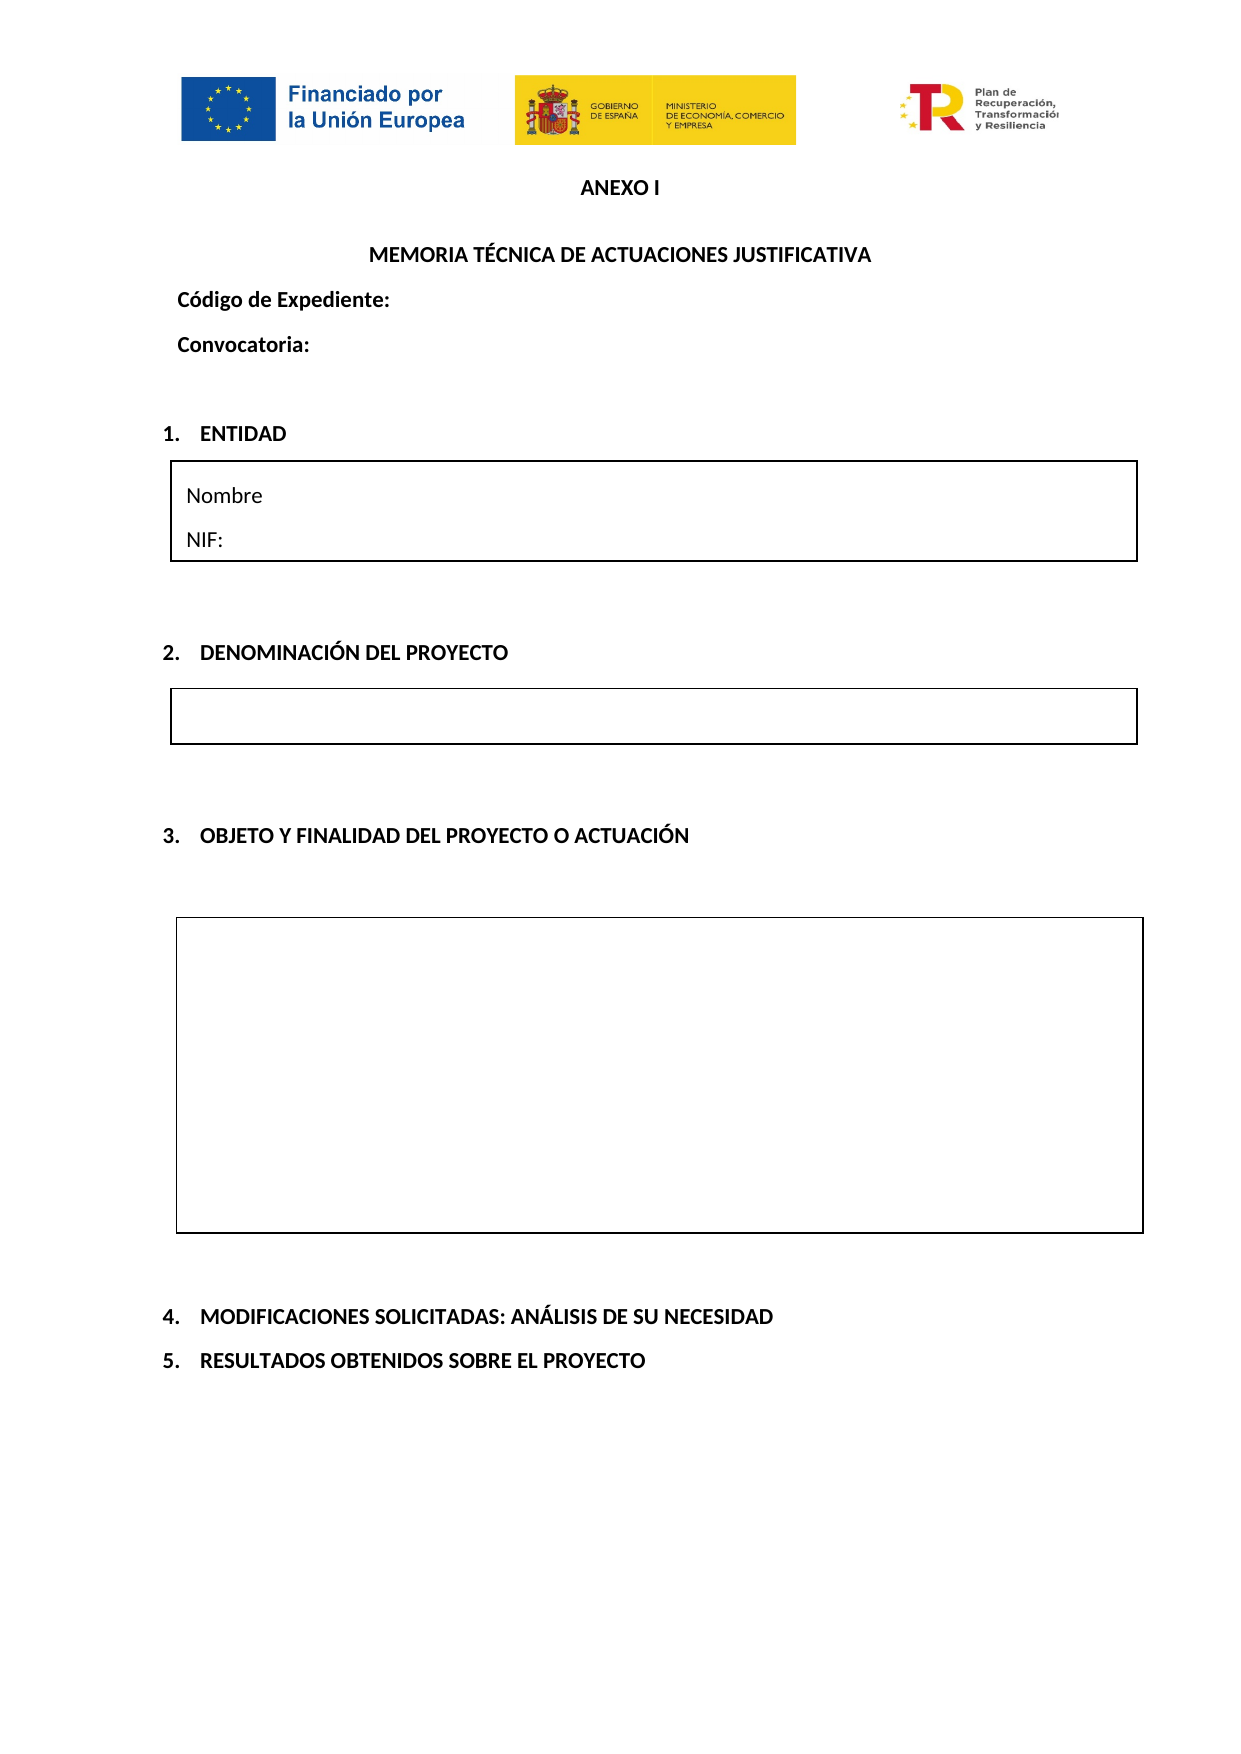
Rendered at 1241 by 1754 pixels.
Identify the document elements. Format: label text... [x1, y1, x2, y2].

text Convocatoria: [177, 330, 1063, 358]
text ANEXO I [177, 173, 1063, 201]
text MEMORIA TÉCNICA DE ACTUACIONES JUSTIFICATIVA [177, 240, 1063, 268]
list DENOMINACIÓN DEL PROYECTO [162, 638, 1063, 666]
list RESULTADOS OBTENIDOS SOBRE EL PROYECTO [162, 1346, 1063, 1374]
list MODIFICACIONES SOLICITADAS: ANÁLISIS DE SU NECESIDAD [162, 1302, 1063, 1330]
text Código de Expediente: [177, 285, 1063, 313]
picture [177, 73, 797, 145]
list OBJETO Y FINALIDAD DEL PROYECTO O ACTUACIÓN [162, 821, 1063, 849]
list ENTIDAD [162, 419, 1063, 447]
picture [899, 67, 1059, 143]
